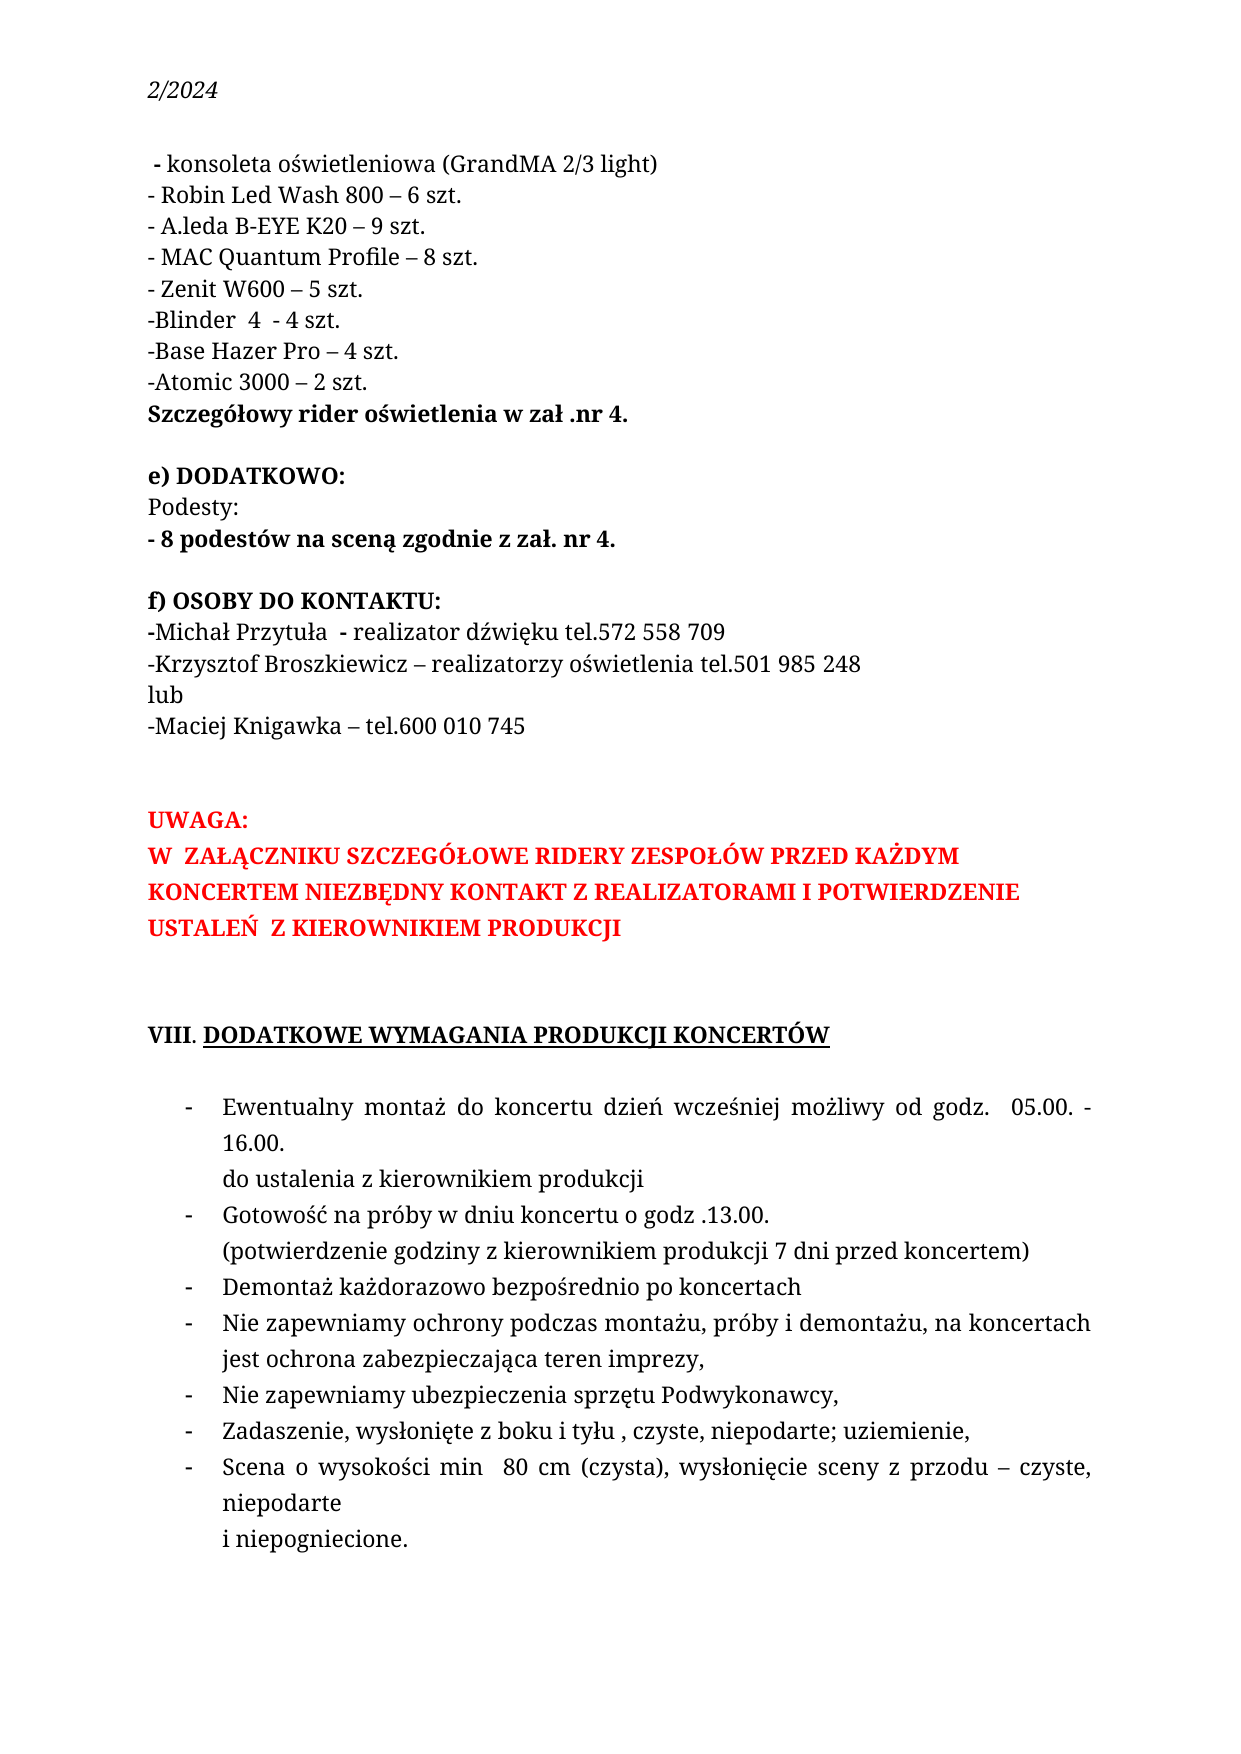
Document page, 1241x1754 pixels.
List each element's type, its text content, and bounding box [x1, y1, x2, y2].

text - MAC Quantum Profile – 8 szt. [148, 241, 1093, 273]
list Ewentualny montaż do koncertu dzień wcześniej możliwy od godz. 05.00. -16.00. [185, 1091, 1093, 1158]
text (potwierdzenie godziny z kierownikiem produkcji 7 dni przed koncertem) [222, 1235, 1093, 1266]
list Nie zapewniamy ubezpieczenia sprzętu Podwykonawcy, [185, 1379, 1093, 1410]
text - konsoleta oświetleniowa (GrandMA 2/3 light) [148, 148, 1093, 179]
list Nie zapewniamy ochrony podczas montażu, próby i demontażu, na koncertach jest ochrona zabezpieczająca teren imprezy, [185, 1307, 1093, 1374]
list Zadaszenie, wysłonięte z boku i tyłu , czyste, niepodarte; uziemienie, [185, 1415, 1093, 1446]
text f) OSOBY DO KONTAKTU: [148, 585, 1093, 616]
text -Michał Przytuła - realizator dźwięku tel.572 558 709 [148, 616, 1093, 648]
text - A.leda B-EYE K20 – 9 szt. [148, 210, 1093, 241]
text lub [148, 679, 1093, 710]
list Demontaż każdorazowo bezpośrednio po koncertach [185, 1271, 1093, 1302]
text - Robin Led Wash 800 – 6 szt. [148, 179, 1093, 210]
text -Maciej Knigawka – tel.600 010 745 [148, 710, 1093, 741]
list Scena o wysokości min 80 cm (czysta), wysłonięcie sceny z przodu – czyste, niepodarte i niepogniecione. [185, 1451, 1093, 1554]
text Podesty: [148, 491, 1093, 523]
text - Zenit W600 – 5 szt. [148, 273, 1093, 304]
text -Atomic 3000 – 2 szt. [148, 366, 1093, 398]
text VIII. DODATKOWE WYMAGANIA PRODUKCJI KONCERTÓW [148, 1019, 1093, 1051]
text - 8 podestów na sceną zgodnie z zał. nr 4. [148, 523, 1093, 554]
text UWAGA: W ZAŁĄCZNIKU SZCZEGÓŁOWE RIDERY ZESPOŁÓW PRZED KAŻDYM KONCERTEM NIEZBĘDNY KONTAKT Z REALIZATORAMI I POTWIERDZENIE USTALEŃ Z KIEROWNIKIEM PRODUKCJI [148, 804, 1093, 943]
text do ustalenia z kierownikiem produkcji [222, 1163, 1093, 1194]
text e) DODATKOWO: [148, 460, 1093, 491]
text -Base Hazer Pro – 4 szt. [148, 335, 1093, 366]
text -Blinder 4 - 4 szt. [148, 304, 1093, 335]
text -Krzysztof Broszkiewicz – realizatorzy oświetlenia tel.501 985 248 [148, 648, 1093, 679]
text Szczegółowy rider oświetlenia w zał .nr 4. [148, 398, 1093, 429]
list Gotowość na próby w dniu koncertu o godz .13.00. [185, 1199, 1093, 1230]
